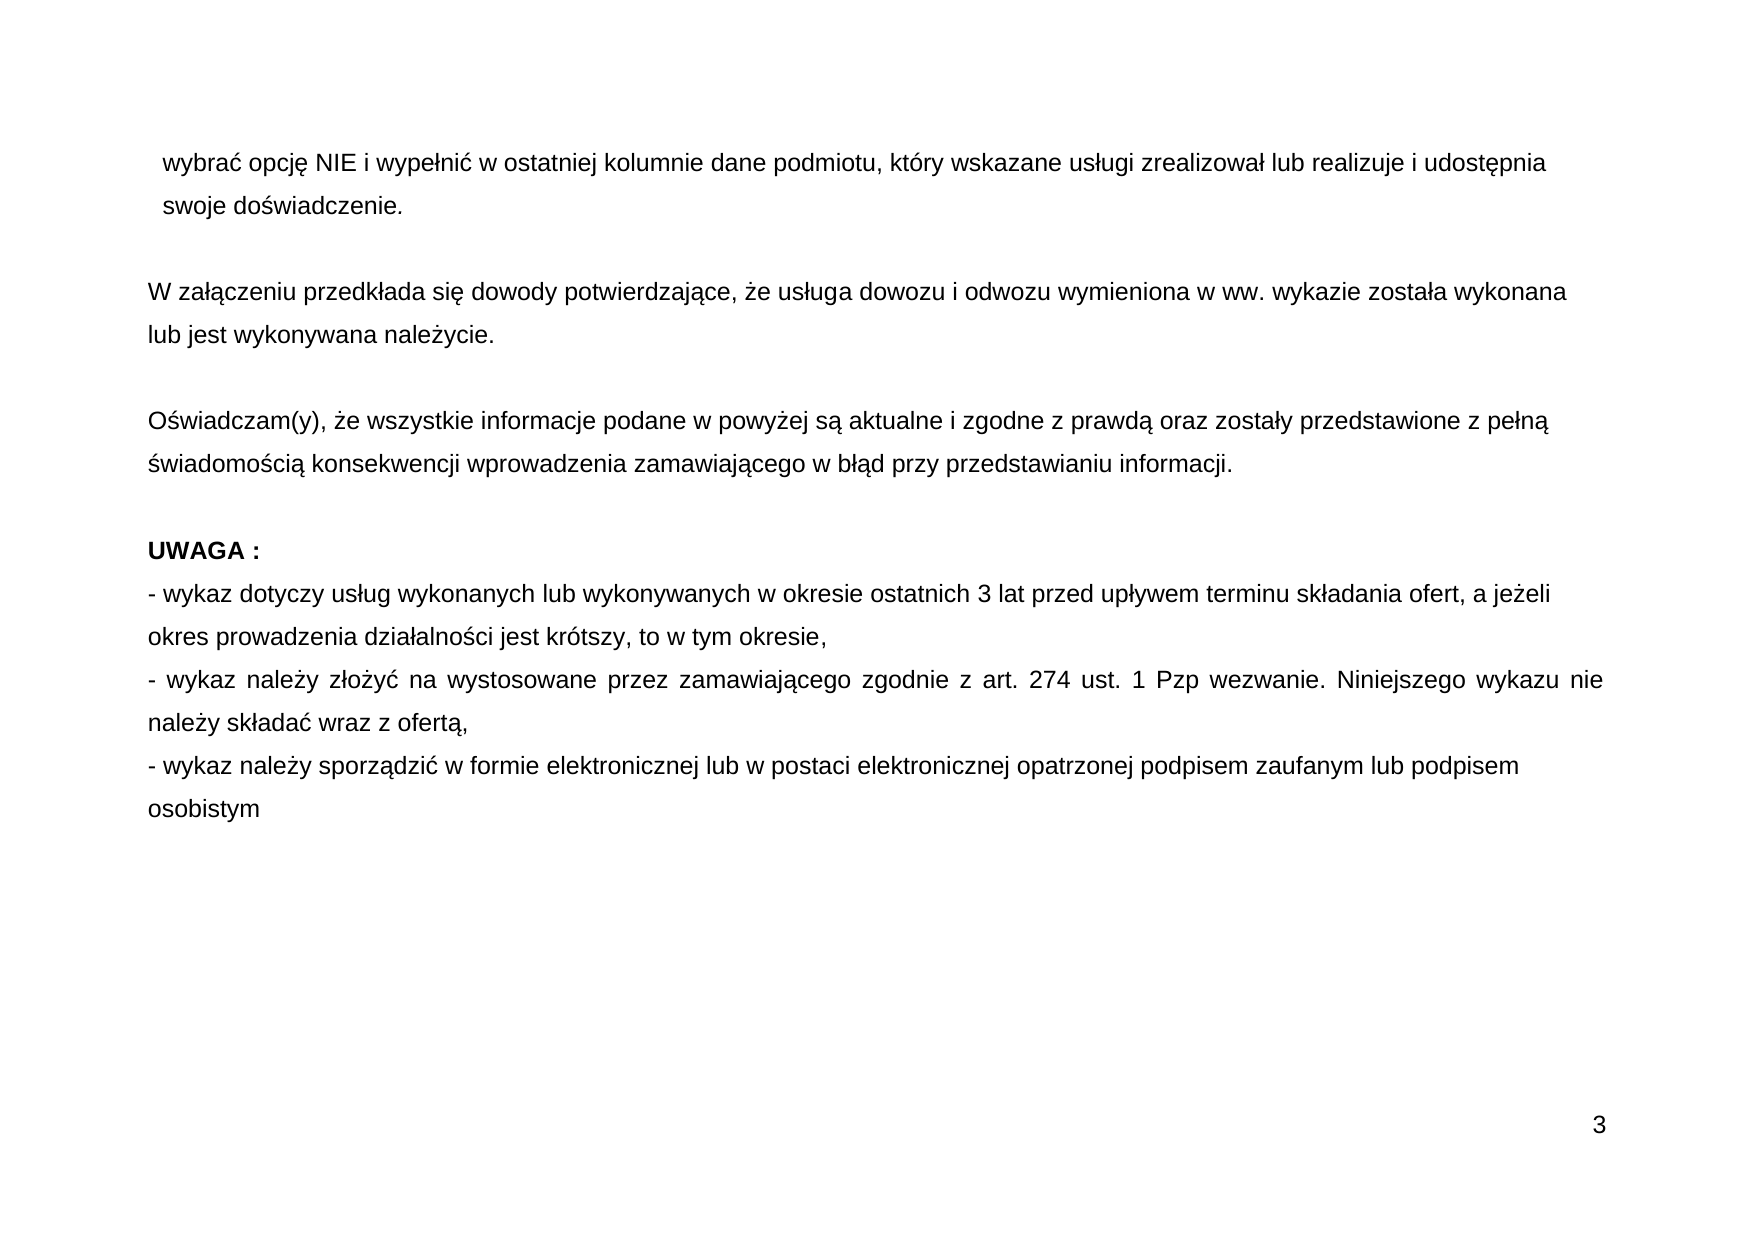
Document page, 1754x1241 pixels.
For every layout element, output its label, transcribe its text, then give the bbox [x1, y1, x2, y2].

text - wykaz dotyczy usług wykonanych lub wykonywanych w okresie ostatnich 3 lat przed upływem terminu składania ofert, a jeżeli okres prowadzenia działalności jest krótszy, to w tym okresie, [148, 579, 1606, 651]
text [162, 148, 1606, 219]
text Oświadczam(y), że wszystkie informacje podane w powyżej są aktualne i zgodne z prawdą oraz zostały przedstawione z pełną świadomością konsekwencji wprowadzenia zamawiającego w błąd przy przedstawianiu informacji. [148, 406, 1606, 478]
text - wykaz należy złożyć na wystosowane przez zamawiającego zgodnie z art. 274 ust. 1 Pzp wezwanie. Niniejszego wykazu nie należy składać wraz z ofertą, [148, 665, 1606, 737]
text W załączeniu przedkłada się dowody potwierdzające, że usługa dowozu i odwozu wymieniona w ww. wykazie została wykonana lub jest wykonywana należycie. [148, 277, 1606, 349]
text - wykaz należy sporządzić w formie elektronicznej lub w postaci elektronicznej opatrzonej podpisem zaufanym lub podpisem osobistym [148, 751, 1606, 823]
text UWAGA : [148, 536, 1606, 564]
